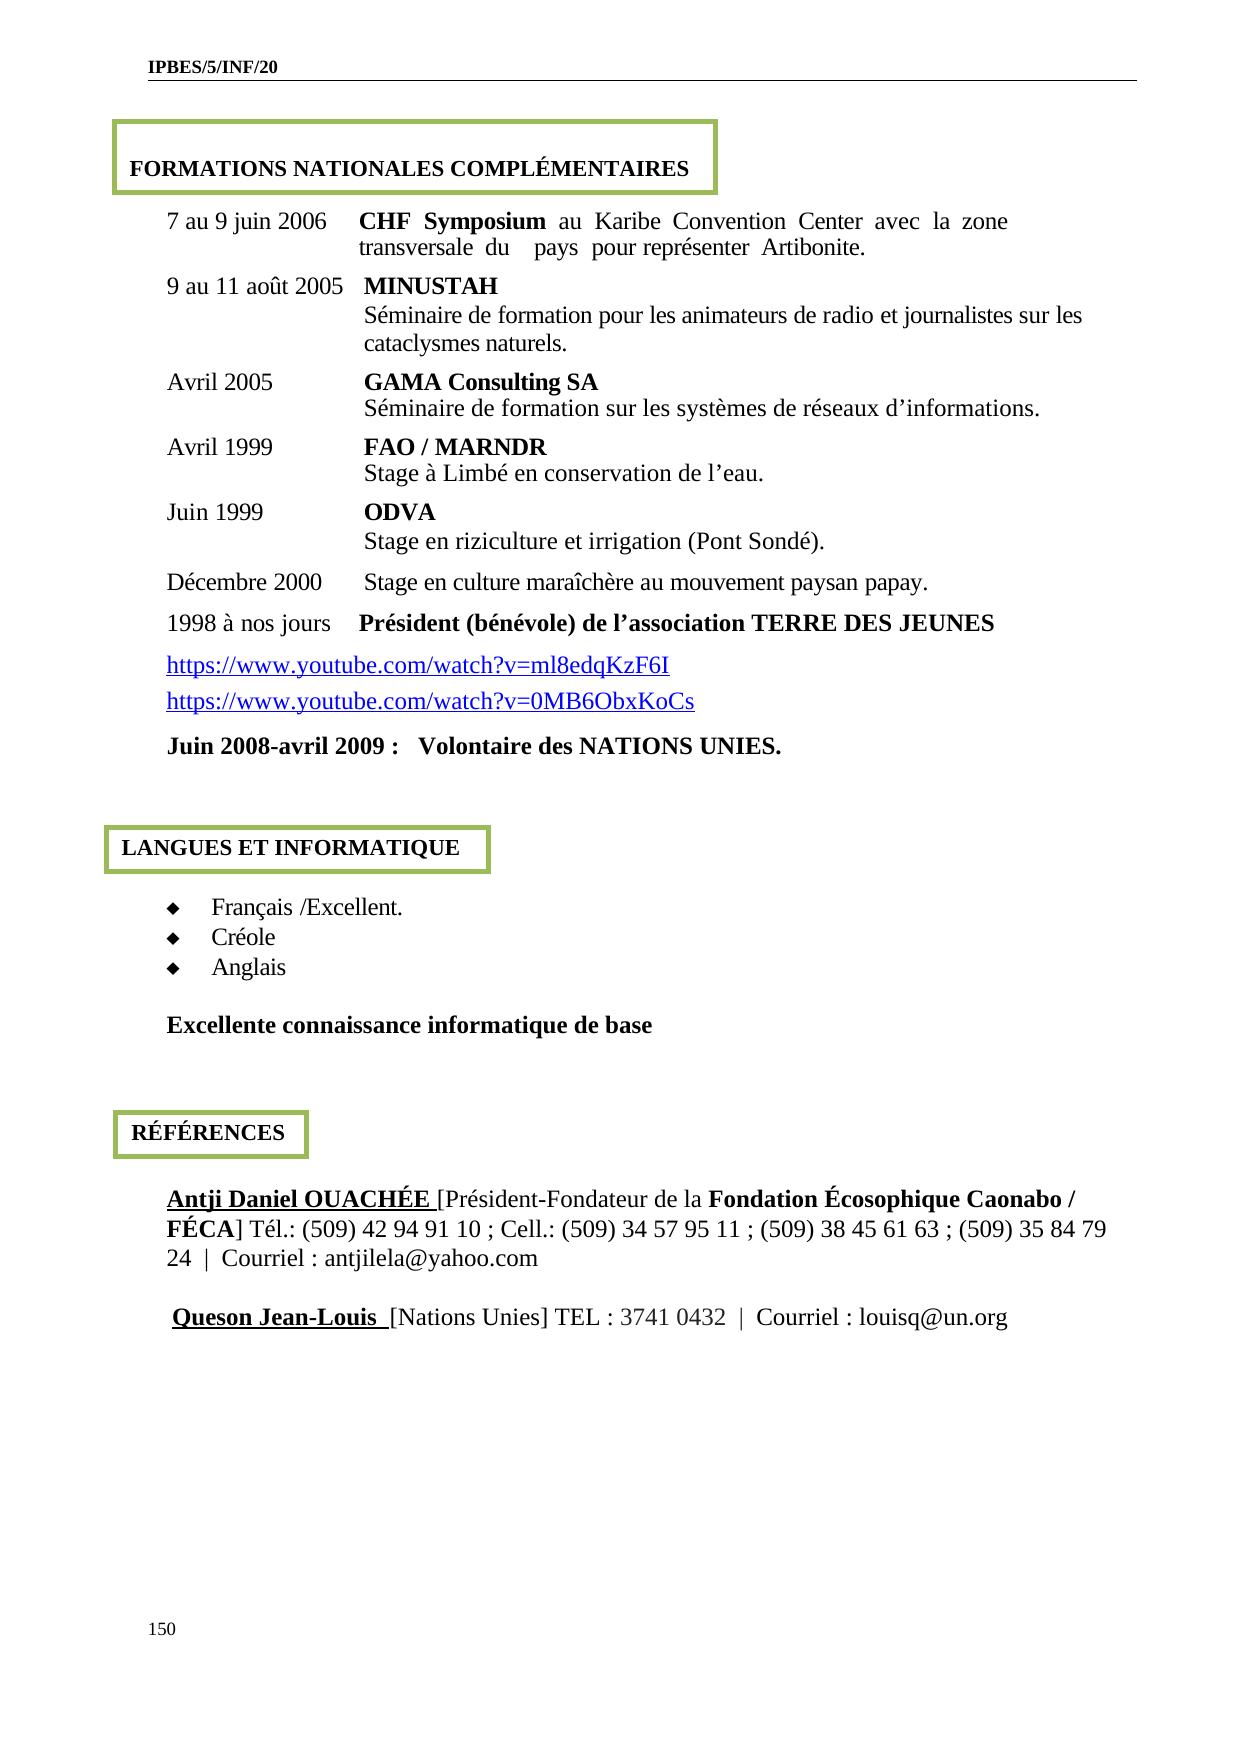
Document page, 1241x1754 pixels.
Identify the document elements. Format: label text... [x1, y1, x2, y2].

text Excellente connaissance informatique de base [166, 1010, 1123, 1039]
text 7 au 9 juin 2006 CHF Symposium au Karibe Convention Center avec la zone transversale du pays pour représenter Artibonite. [166, 128, 1123, 261]
text Avril 1999 FAO / MARNDR [167, 435, 1123, 461]
text 1998 à nos jours Président (bénévole) de l’association TERRE DES JEUNES [166, 608, 1123, 637]
list Créole [166, 922, 1137, 951]
text Queson Jean-Louis [Nations Unies] TEL : 3741 0432 | Courriel : louisq@un.org [172, 1302, 1123, 1331]
text https://www.youtube.com/watch?v=0MB6ObxKoCs [166, 686, 1123, 715]
text Décembre 2000 Stage en culture maraîchère au mouvement paysan papay. [166, 567, 1123, 596]
text Avril 2005 GAMA Consulting SA [167, 370, 1123, 396]
text Juin 2008-avril 2009 : Volontaire des NATIONS UNIES. [167, 734, 1123, 760]
text https://www.youtube.com/watch?v=ml8edqKzF6I [166, 650, 1123, 678]
text Antji Daniel OUACHÉE [Président-Fondateur de la Fondation Écosophique Caonabo / FÉCA] Tél.: (509) 42 94 91 10 ; Cell.: (509) 34 57 95 11 ; (509) 38 45 61 63 ; (509) 35 84 79 24 | Courriel : antjilela@yahoo.com [166, 1184, 1123, 1272]
text 9 au 11 août 2005 MINUSTAH [167, 273, 1123, 300]
text Stage à Limbé en conservation de l’eau. [363, 461, 1123, 487]
list Français /Excellent. [166, 838, 1137, 921]
text Stage en riziculture et irrigation (Pont Sondé). [363, 526, 1123, 555]
text Séminaire de formation pour les animateurs de radio et journalistes sur les cataclysmes naturels. [363, 300, 1123, 357]
list Anglais [166, 952, 1137, 981]
text Juin 1999 ODVA [167, 500, 1123, 526]
text Séminaire de formation sur les systèmes de réseaux d’informations. [363, 396, 1123, 422]
